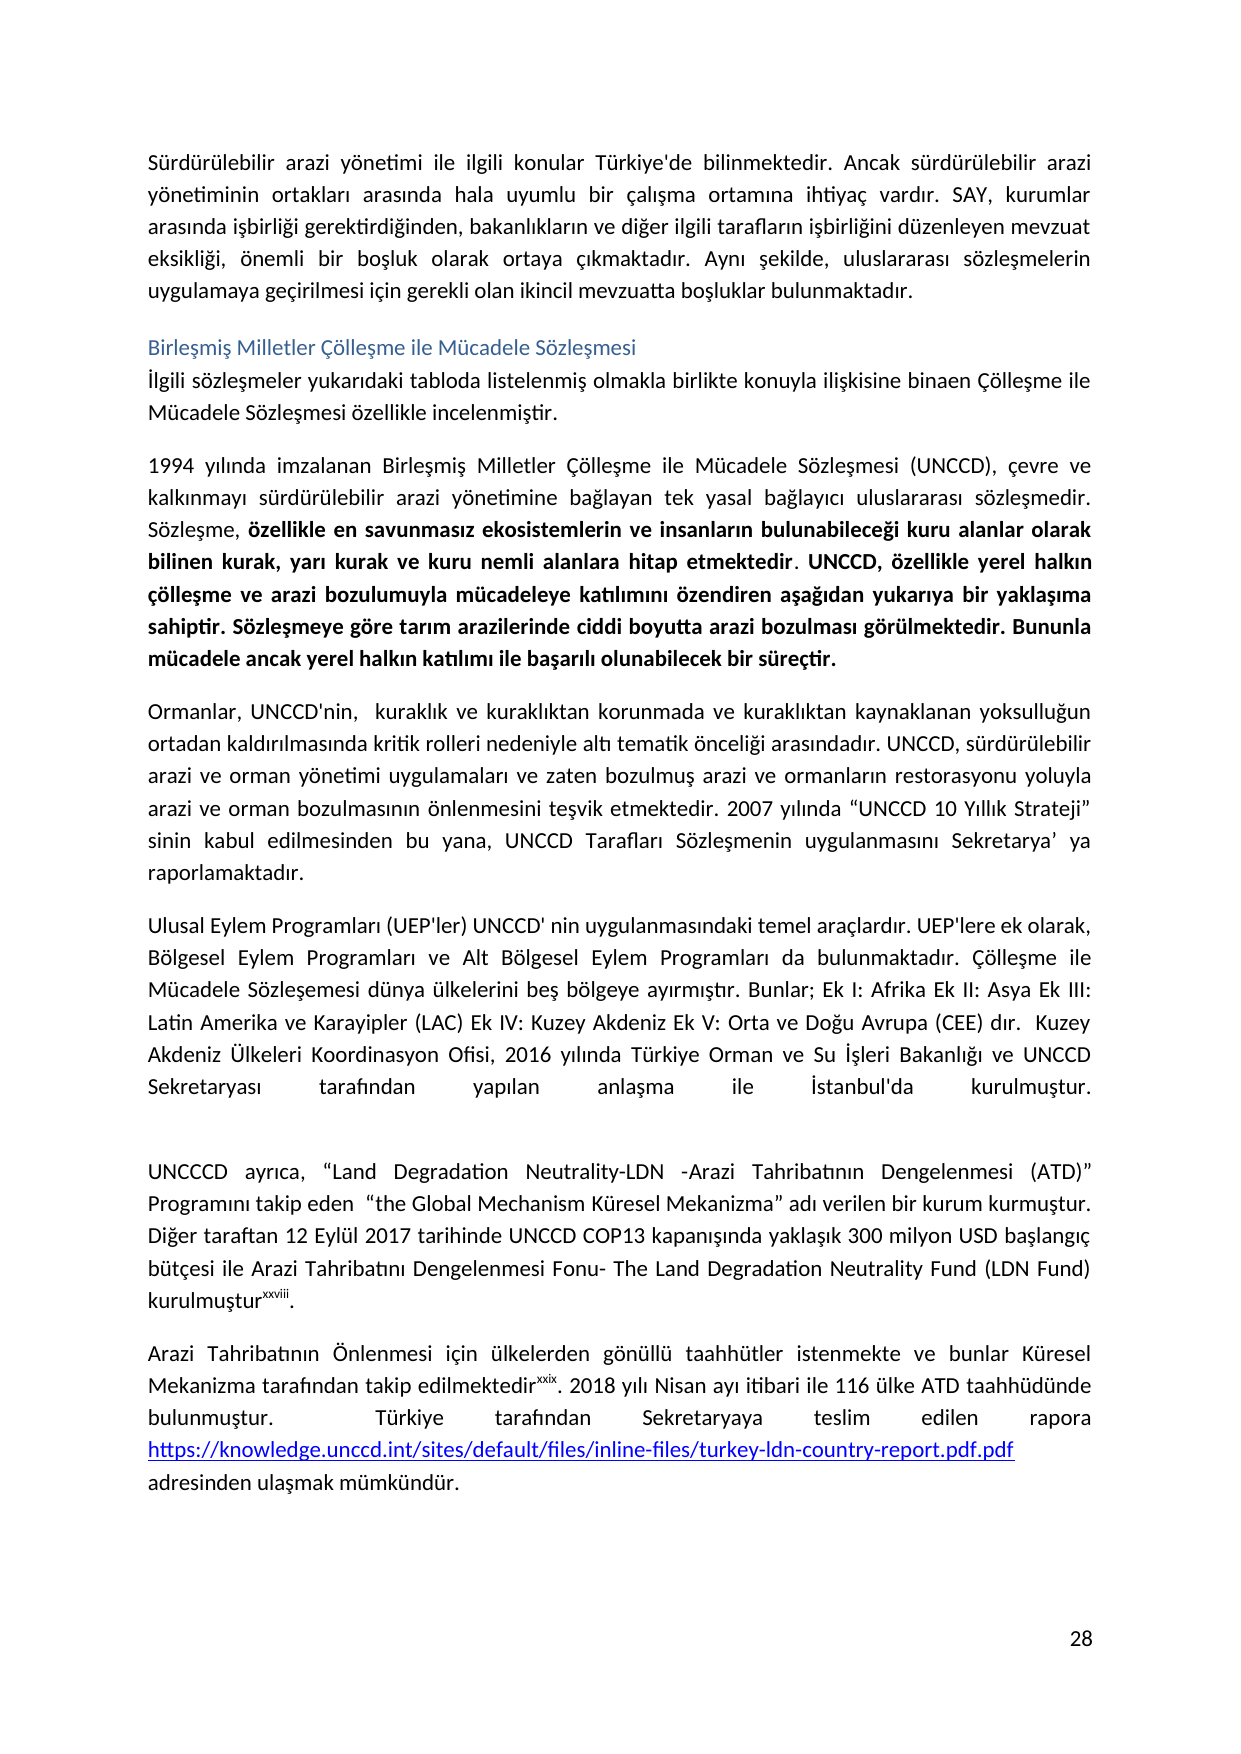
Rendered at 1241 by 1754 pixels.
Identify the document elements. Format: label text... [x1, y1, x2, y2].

text Ulusal Eylem Programları (UEP'ler) UNCCD' nin uygulanmasındaki temel araçlardır. UEP'lere ek olarak, Bölgesel Eylem Programları ve Alt Bölgesel Eylem Programları da bulunmaktadır. Çölleşme ile Mücadele Sözleşemesi dünya ülkelerini beş bölgeye ayırmıştır. Bunlar; Ek I: Afrika Ek II: Asya Ek III: Latin Amerika ve Karayipler (LAC) Ek IV: Kuzey Akdeniz Ek V: Orta ve Doğu Avrupa (CEE) dır. Kuzey Akdeniz Ülkeleri Koordinasyon Ofisi, 2016 yılında Türkiye Orman ve Su İşleri Bakanlığı ve UNCCD Sekretaryası tarafından yapılan anlaşma ile İstanbul'da kurulmuştur. [148, 911, 1093, 1132]
text Ormanlar, UNCCD'nin, kuraklık ve kuraklıktan korunmada ve kuraklıktan kaynaklanan yoksulluğun ortadan kaldırılmasında kritik rolleri nedeniyle altı tematik önceliği arasındadır. UNCCD, sürdürülebilir arazi ve orman yönetimi uygulamaları ve zaten bozulmuş arazi ve ormanların restorasyonu yoluyla arazi ve orman bozulmasının önlenmesini teşvik etmektedir. 2007 yılında “UNCCD 10 Yıllık Strateji” sinin kabul edilmesinden bu yana, UNCCD Tarafları Sözleşmenin uygulanmasını Sekretarya’ ya raporlamaktadır. [148, 697, 1093, 886]
subtitle Birleşmiş Milletler Çölleşme ile Mücadele Sözleşmesi [148, 333, 1093, 362]
text UNCCCD ayrıca, “Land Degradation Neutrality-LDN -Arazi Tahribatının Dengelenmesi (ATD)” Programını takip eden “the Global Mechanism Küresel Mekanizma” adı verilen bir kurum kurmuştur. Diğer taraftan 12 Eylül 2017 tarihinde UNCCD COP13 kapanışında yaklaşık 300 milyon USD başlangıç bütçesi ile Arazi Tahribatını Dengelenmesi Fonu- The Land Degradation Neutrality Fund (LDN Fund) kurulmuştur. [148, 1157, 1093, 1314]
text Sürdürülebilir arazi yönetimi ile ilgili konular Türkiye'de bilinmektedir. Ancak sürdürülebilir arazi yönetiminin ortakları arasında hala uyumlu bir çalışma ortamına ihtiyaç vardır. SAY, kurumlar arasında işbirliği gerektirdiğinden, bakanlıkların ve diğer ilgili tarafların işbirliğini düzenleyen mevzuat eksikliği, önemli bir boşluk olarak ortaya çıkmaktadır. Aynı şekilde, uluslararası sözleşmelerin uygulamaya geçirilmesi için gerekli olan ikincil mevzuatta boşluklar bulunmaktadır. [148, 148, 1093, 304]
text İlgili sözleşmeler yukarıdaki tabloda listelenmiş olmakla birlikte konuyla ilişkisine binaen Çölleşme ile Mücadele Sözleşmesi özellikle incelenmiştir. [148, 366, 1093, 426]
text Arazi Tahribatının Önlenmesi için ülkelerden gönüllü taahhütler istenmekte ve bunlar Küresel Mekanizma tarafından takip edilmektedir. 2018 yılı Nisan ayı itibari ile 116 ülke ATD taahhüdünde bulunmuştur. Türkiye tarafından Sekretaryaya teslim edilen rapora https://knowledge.unccd.int/sites/default/files/inline-files/turkey-ldn-country-report.pdf.pdf adresinden ulaşmak mümkündür. [148, 1339, 1093, 1496]
text 1994 yılında imzalanan Birleşmiş Milletler Çölleşme ile Mücadele Sözleşmesi (UNCCD), çevre ve kalkınmayı sürdürülebilir arazi yönetimine bağlayan tek yasal bağlayıcı uluslararası sözleşmedir. Sözleşme, özellikle en savunmasız ekosistemlerin ve insanların bulunabileceği kuru alanlar olarak bilinen kurak, yarı kurak ve kuru nemli alanlara hitap etmektedir. UNCCD, özellikle yerel halkın çölleşme ve arazi bozulumuyla mücadeleye katılımını özendiren aşağıdan yukarıya bir yaklaşıma sahiptir. Sözleşmeye göre tarım arazilerinde ciddi boyutta arazi bozulması görülmektedir. Bununla mücadele ancak yerel halkın katılımı ile başarılı olunabilecek bir süreçtir. [148, 451, 1093, 672]
